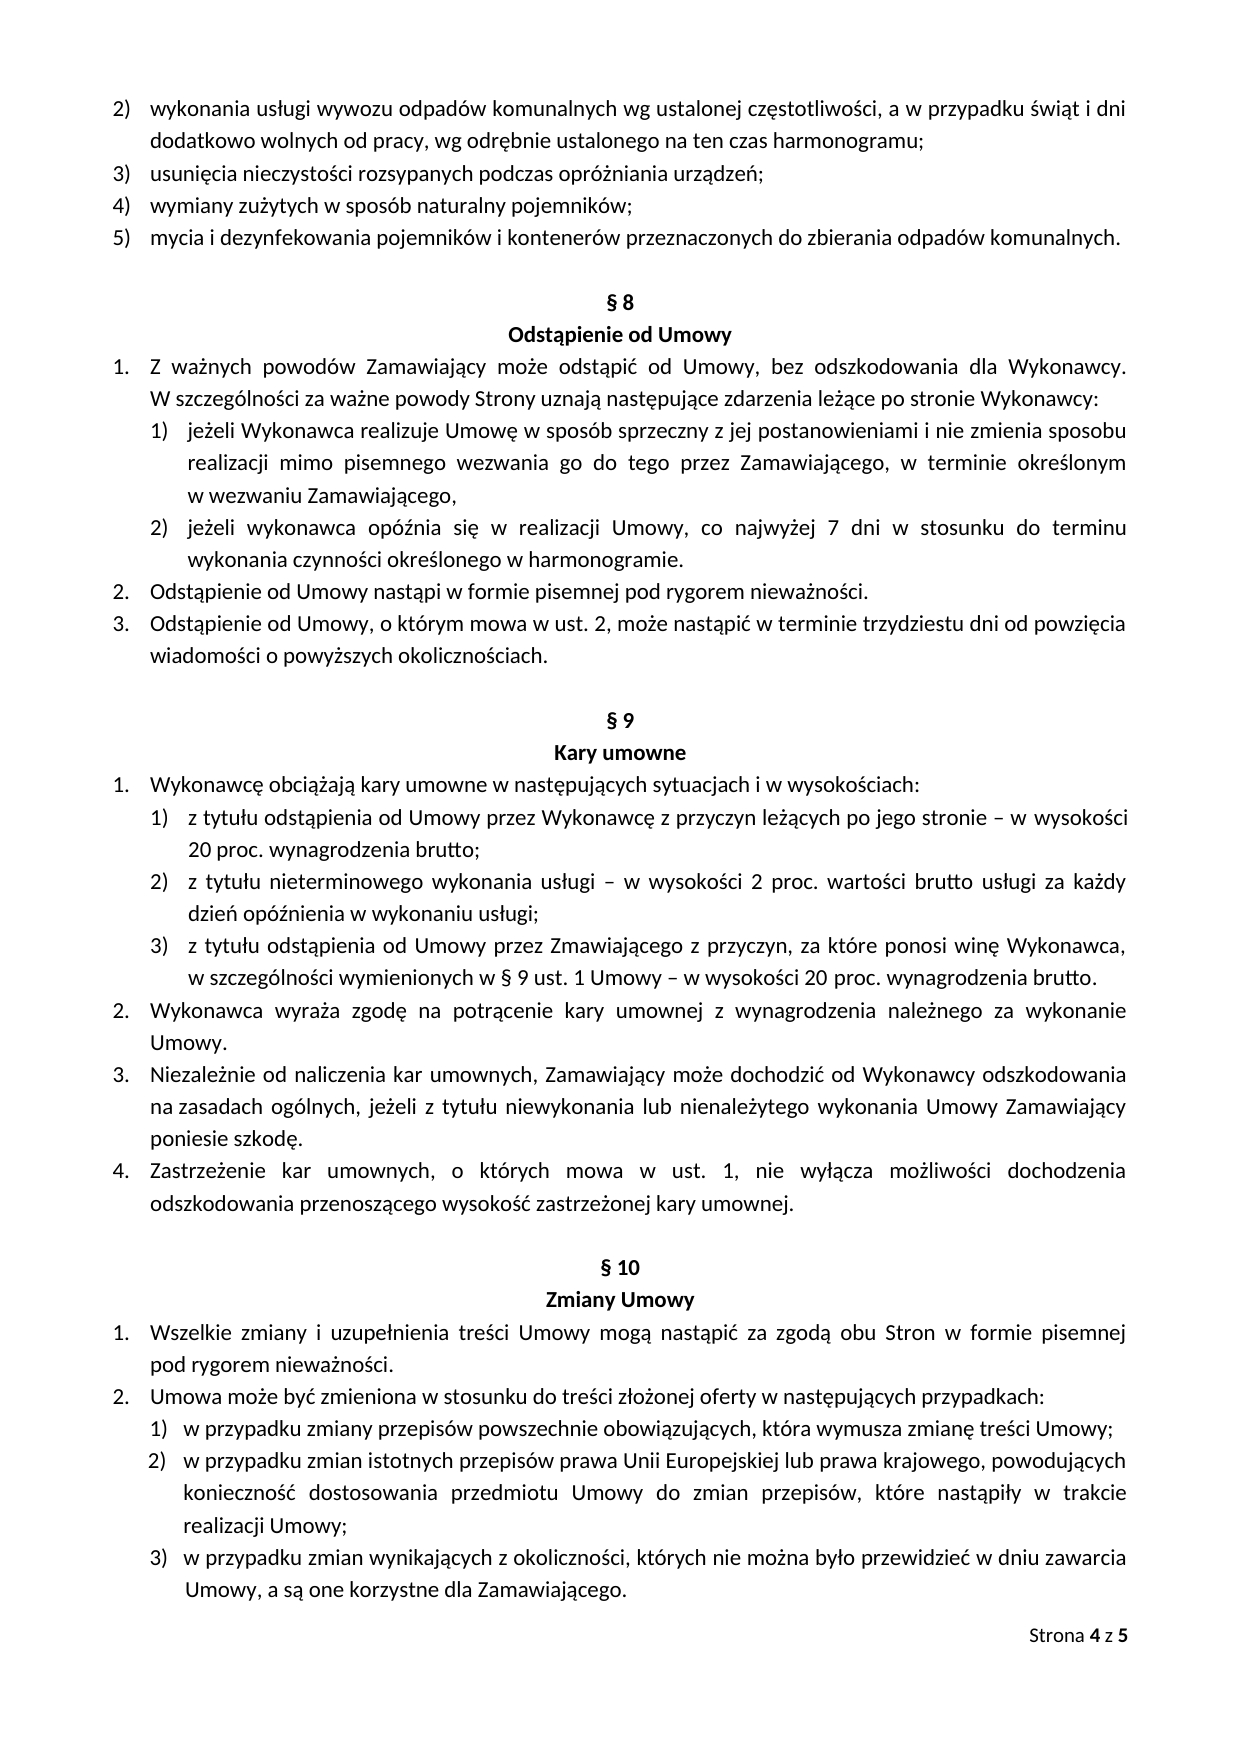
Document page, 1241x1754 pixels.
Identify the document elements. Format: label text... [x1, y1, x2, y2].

list Umowa może być zmieniona w stosunku do treści złożonej oferty w następujących przypadkach: [112, 1382, 1128, 1410]
text Kary umowne [112, 738, 1128, 766]
list z tytułu odstąpienia od Umowy przez Wykonawcę z przyczyn leżących po jego stronie – w wysokości 20 proc. wynagrodzenia brutto; [150, 803, 1128, 863]
list Wszelkie zmiany i uzupełnienia treści Umowy mogą nastąpić za zgodą obu Stron w formie pisemnej pod rygorem nieważności. [112, 1318, 1128, 1378]
list wymiany zużytych w sposób naturalny pojemników; [112, 191, 1128, 219]
list w przypadku zmian wynikających z okoliczności, których nie można było przewidzieć w dniu zawarcia Umowy, a są one korzystne dla Zamawiającego. [149, 1543, 1128, 1603]
list Niezależnie od naliczenia kar umownych, Zamawiający może dochodzić od Wykonawcy odszkodowania na zasadach ogólnych, jeżeli z tytułu niewykonania lub nienależytego wykonania Umowy Zamawiający poniesie szkodę. [112, 1060, 1128, 1152]
list Z ważnych powodów Zamawiający może odstąpić od Umowy, bez odszkodowania dla Wykonawcy. W szczególności za ważne powody Strony uznają następujące zdarzenia leżące po stronie Wykonawcy: [112, 352, 1128, 412]
text Zmiany Umowy [112, 1285, 1128, 1313]
text § 10 [112, 1253, 1128, 1281]
list w przypadku zmiany przepisów powszechnie obowiązujących, która wymusza zmianę treści Umowy; [149, 1414, 1128, 1442]
list Wykonawca wyraża zgodę na potrącenie kary umownej z wynagrodzenia należnego za wykonanie Umowy. [112, 996, 1128, 1056]
text § 9 [112, 706, 1128, 734]
list mycia i dezynfekowania pojemników i kontenerów przeznaczonych do zbierania odpadów komunalnych. [112, 223, 1128, 251]
list Odstąpienie od Umowy, o którym mowa w ust. 2, może nastąpić w terminie trzydziestu dni od powzięcia wiadomości o powyższych okolicznościach. [112, 609, 1128, 670]
list jeżeli wykonawca opóźnia się w realizacji Umowy, co najwyżej 7 dni w stosunku do terminu wykonania czynności określonego w harmonogramie. [150, 513, 1128, 573]
list jeżeli Wykonawca realizuje Umowę w sposób sprzeczny z jej postanowieniami i nie zmienia sposobu realizacji mimo pisemnego wezwania go do tego przez Zamawiającego, w terminie określonym w wezwaniu Zamawiającego, [150, 416, 1128, 509]
list z tytułu nieterminowego wykonania usługi – w wysokości 2 proc. wartości brutto usługi za każdy dzień opóźnienia w wykonaniu usługi; [150, 867, 1128, 927]
list w przypadku zmian istotnych przepisów prawa Unii Europejskiej lub prawa krajowego, powodujących konieczność dostosowania przedmiotu Umowy do zmian przepisów, które nastąpiły w trakcie realizacji Umowy; [148, 1446, 1128, 1539]
text § 8 [112, 288, 1128, 316]
list wykonania usługi wywozu odpadów komunalnych wg ustalonej częstotliwości, a w przypadku świąt i dni dodatkowo wolnych od pracy, wg odrębnie ustalonego na ten czas harmonogramu; [112, 94, 1128, 155]
list Odstąpienie od Umowy nastąpi w formie pisemnej pod rygorem nieważności. [112, 577, 1128, 605]
list Zastrzeżenie kar umownych, o których mowa w ust. 1, nie wyłącza możliwości dochodzenia odszkodowania przenoszącego wysokość zastrzeżonej kary umownej. [112, 1157, 1128, 1217]
list z tytułu odstąpienia od Umowy przez Zmawiającego z przyczyn, za które ponosi winę Wykonawca, w szczególności wymienionych w § 9 ust. 1 Umowy – w wysokości 20 proc. wynagrodzenia brutto. [150, 931, 1128, 992]
list Wykonawcę obciążają kary umowne w następujących sytuacjach i w wysokościach: [112, 770, 1128, 798]
text Odstąpienie od Umowy [112, 320, 1128, 348]
list usunięcia nieczystości rozsypanych podczas opróżniania urządzeń; [112, 159, 1128, 187]
